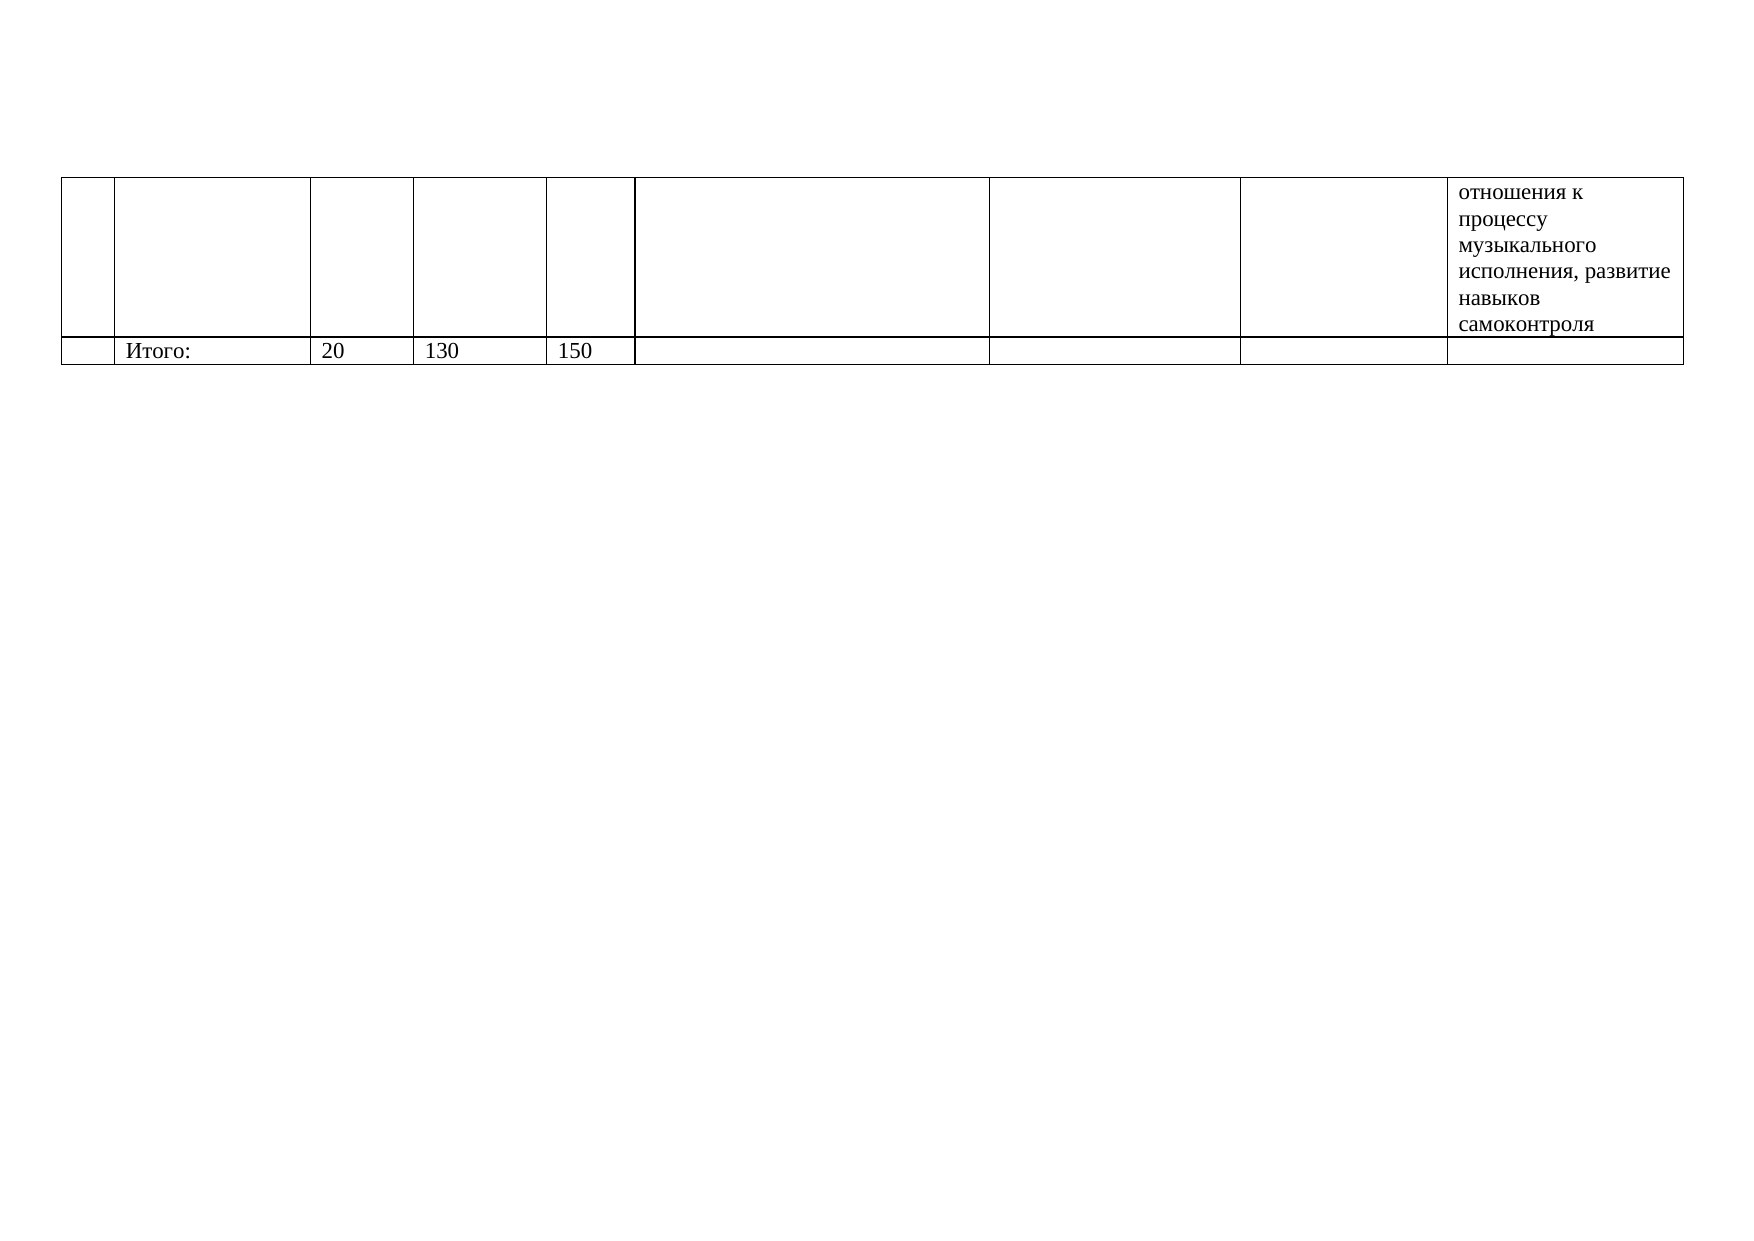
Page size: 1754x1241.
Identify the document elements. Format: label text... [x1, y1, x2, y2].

table_cell [1241, 338, 1447, 364]
table_cell [1448, 338, 1683, 364]
table_cell [1241, 178, 1447, 336]
table_cell [978, 338, 989, 364]
table_cell [636, 338, 646, 364]
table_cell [115, 178, 310, 336]
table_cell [1448, 178, 1683, 336]
table_cell [990, 338, 1240, 364]
table_cell 9. [62, 178, 114, 336]
table_cell 3 [414, 178, 546, 336]
table_cell 3 [547, 178, 634, 336]
table_cell [62, 338, 114, 364]
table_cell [636, 178, 989, 336]
table_cell [311, 178, 413, 336]
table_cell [990, 178, 1240, 336]
